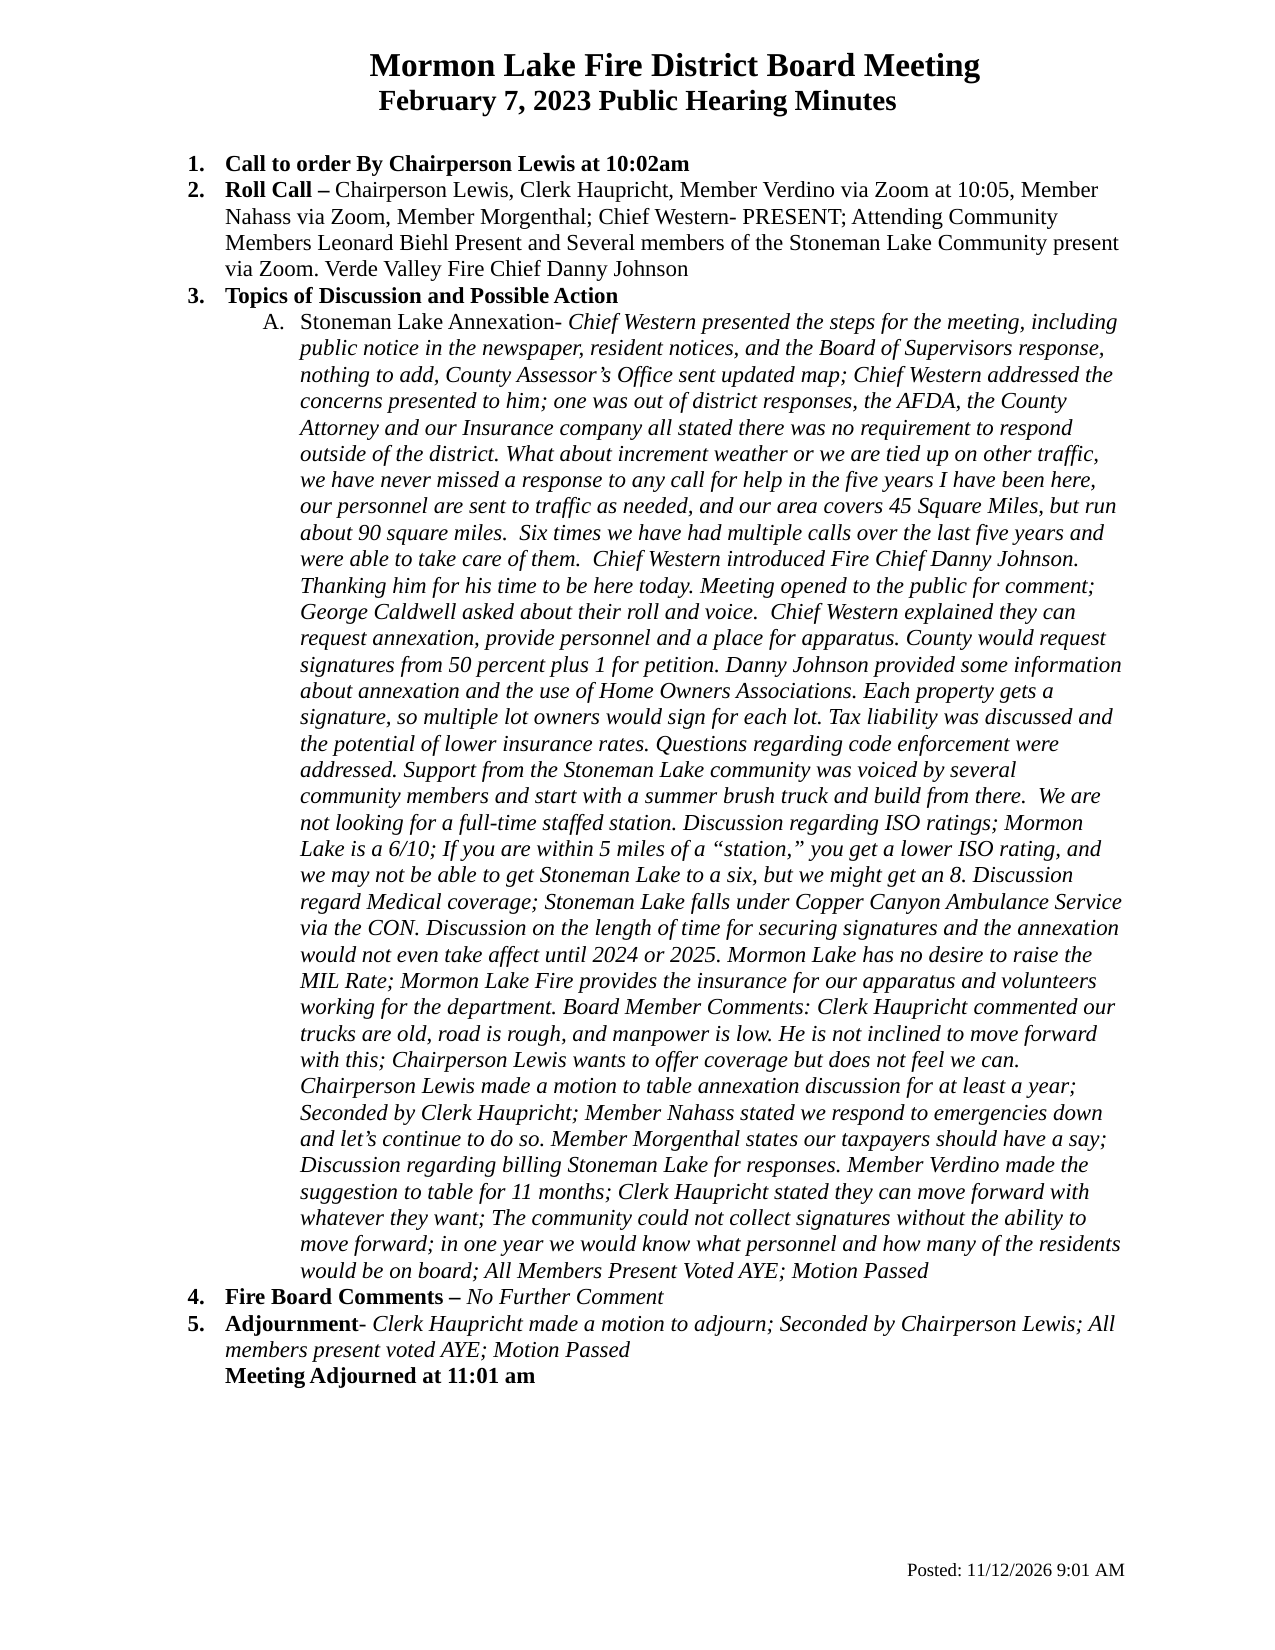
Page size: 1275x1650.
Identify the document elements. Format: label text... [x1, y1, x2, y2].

list Fire Board Comments – No Further Comment [187, 1283, 1125, 1309]
list Roll Call – Chairperson Lewis, Clerk Haupricht, Member Verdino via Zoom at 10:05, Member Nahass via Zoom, Member Morgenthal; Chief Western- PRESENT; Attending Community Members Leonard Biehl Present and Several members of the Stoneman Lake Community present via Zoom. Verde Valley Fire Chief Danny Johnson [187, 176, 1125, 282]
text Meeting Adjourned at 11:01 am [225, 1362, 1125, 1389]
list Topics of Discussion and Possible Action [187, 282, 1125, 308]
list Stoneman Lake Annexation- Chief Western presented the steps for the meeting, including public notice in the newspaper, resident notices, and the Board of Supervisors response, nothing to add, County Assessor’s Office sent updated map; Chief Western addressed the concerns presented to him; one was out of district responses, the AFDA, the County Attorney and our Insurance company all stated there was no requirement to respond outside of the district. What about increment weather or we are tied up on other traffic, we have never missed a response to any call for help in the five years I have been here, our personnel are sent to traffic as needed, and our area covers 45 Square Miles, but run about 90 square miles. Six times we have had multiple calls over the last five years and were able to take care of them. Chief Western introduced Fire Chief Danny Johnson. Thanking him for his time to be here today. Meeting opened to the public for comment; George Caldwell asked about their roll and voice. Chief Western explained they can request annexation, provide personnel and a place for apparatus. County would request signatures from 50 percent plus 1 for petition. Danny Johnson provided some information about annexation and the use of Home Owners Associations. Each property gets a signature, so multiple lot owners would sign for each lot. Tax liability was discussed and the potential of lower insurance rates. Questions regarding code enforcement were addressed. Support from the Stoneman Lake community was voiced by several community members and start with a summer brush truck and build from there. We are not looking for a full-time staffed station. Discussion regarding ISO ratings; Mormon Lake is a 6/10; If you are within 5 miles of a “station,” you get a lower ISO rating, and we may not be able to get Stoneman Lake to a six, but we might get an 8. Discussion regard Medical coverage; Stoneman Lake falls under Copper Canyon Ambulance Service via the CON. Discussion on the length of time for securing signatures and the annexation would not even take affect until 2024 or 2025. Mormon Lake has no desire to raise the MIL Rate; Mormon Lake Fire provides the insurance for our apparatus and volunteers working for the department. Board Member Comments: Clerk Haupricht commented our trucks are old, road is rough, and manpower is low. He is not inclined to move forward with this; Chairperson Lewis wants to offer coverage but does not feel we can. Chairperson Lewis made a motion to table annexation discussion for at least a year; Seconded by Clerk Haupricht; Member Nahass stated we respond to emergencies down and let’s continue to do so. Member Morgenthal states our taxpayers should have a say; Discussion regarding billing Stoneman Lake for responses. Member Verdino made the suggestion to table for 11 months; Clerk Haupricht stated they can move forward with whatever they want; The community could not collect signatures without the ability to move forward; in one year we would know what personnel and how many of the residents would be on board; All Members Present Voted AYE; Motion Passed [262, 308, 1125, 1283]
list Adjournment- Clerk Haupricht made a motion to adjourn; Seconded by Chairperson Lewis; All members present voted AYE; Motion Passed [187, 1309, 1125, 1362]
list Call to order By Chairperson Lewis at 10:02am [187, 150, 1125, 176]
